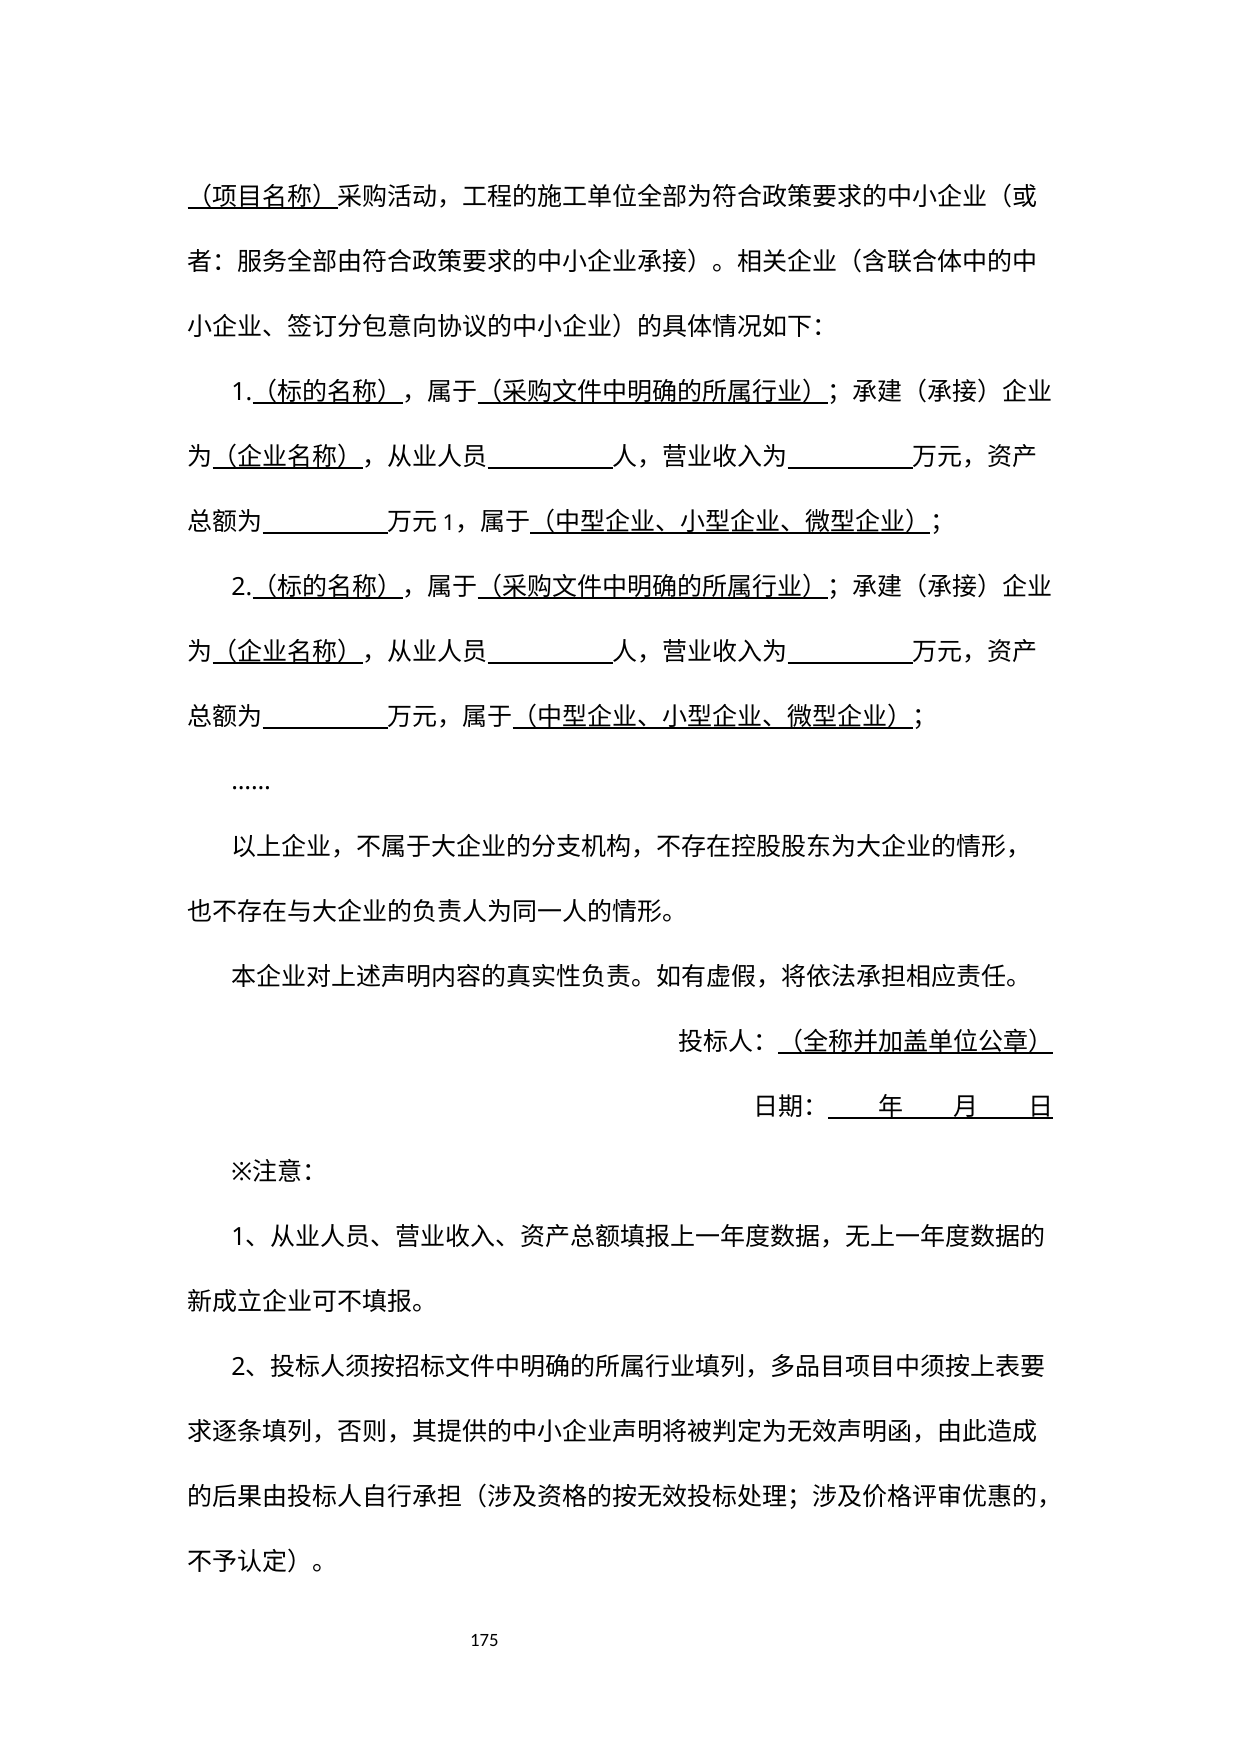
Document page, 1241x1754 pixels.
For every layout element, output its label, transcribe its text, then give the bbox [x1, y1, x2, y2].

text 2.（标的名称），属于（采购文件中明确的所属行业）；承建（承接）企业为（企业名称），从业人员 人，营业收入为 万元，资产总额为 万元，属于（中型企业、小型企业、微型企业）； [187, 552, 1053, 747]
text ※注意： [187, 1137, 1053, 1202]
text 1.（标的名称），属于（采购文件中明确的所属行业）；承建（承接）企业为（企业名称），从业人员 人，营业收入为 万元，资产总额为 万元1，属于（中型企业、小型企业、微型企业）； [187, 357, 1053, 552]
text 日期： 年 月 日 [187, 1072, 1053, 1137]
text 本企业对上述声明内容的真实性负责。如有虚假，将依法承担相应责任。 [187, 942, 1053, 1007]
text 投标人：（全称并加盖单位公章） [187, 1007, 1053, 1072]
text …… [187, 747, 1053, 812]
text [187, 162, 1053, 357]
text 1、从业人员、营业收入、资产总额填报上一年度数据，无上一年度数据的新成立企业可不填报。 [187, 1202, 1053, 1332]
text 以上企业，不属于大企业的分支机构，不存在控股股东为大企业的情形，也不存在与大企业的负责人为同一人的情形。 [187, 812, 1053, 942]
text 2、投标人须按招标文件中明确的所属行业填列，多品目项目中须按上表要求逐条填列，否则，其提供的中小企业声明将被判定为无效声明函，由此造成的后果由投标人自行承担（涉及资格的按无效投标处理；涉及价格评审优惠的，不予认定）。 [187, 1332, 1053, 1592]
